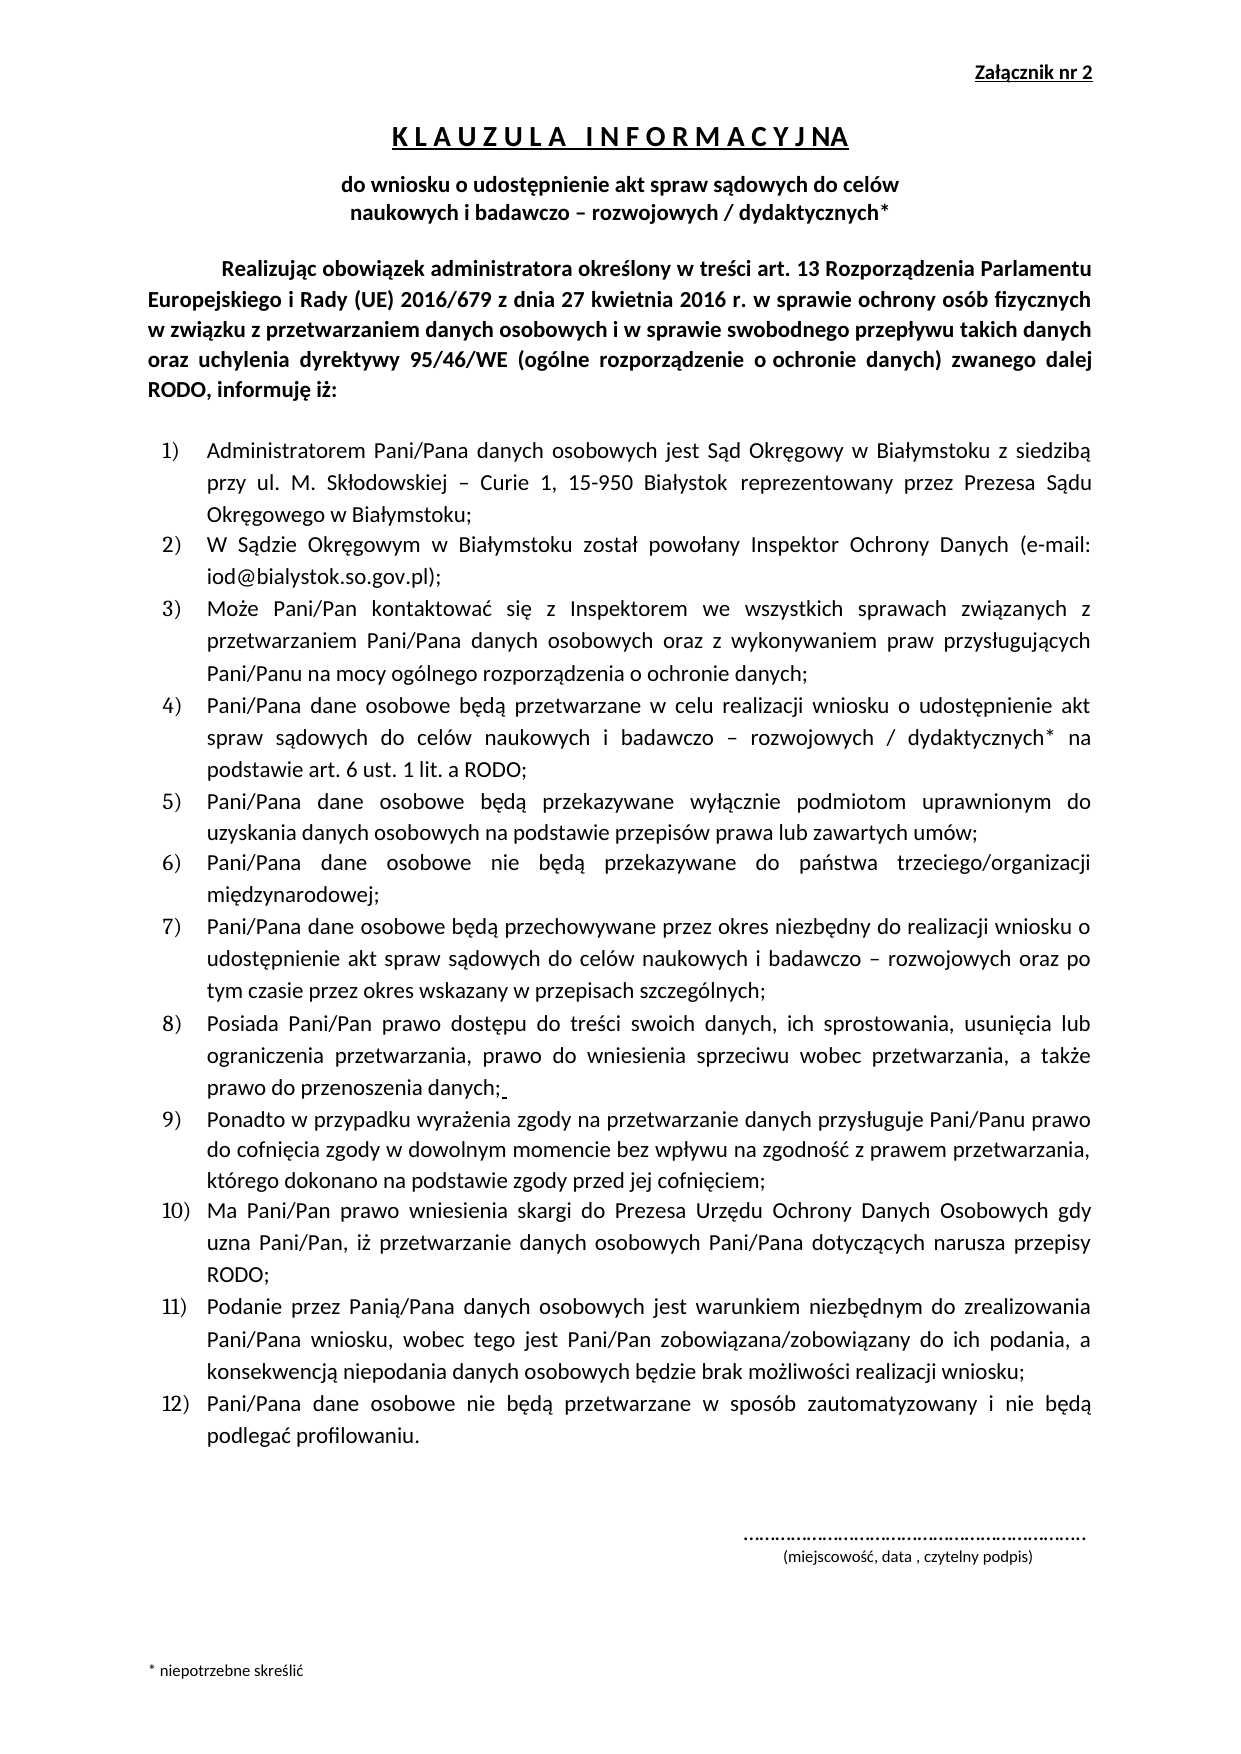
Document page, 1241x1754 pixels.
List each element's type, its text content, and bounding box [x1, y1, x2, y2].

text ……………………………………………………….. [723, 1518, 1093, 1546]
list Podanie przez Panią/Pana danych osobowych jest warunkiem niezbędnym do zrealizowania Pani/Pana wniosku, wobec tego jest Pani/Pan zobowiązana/zobowiązany do ich podania, a konsekwencją niepodania danych osobowych będzie brak możliwości realizacji wniosku; [162, 1292, 1093, 1385]
text naukowych i badawczo – rozwojowych / dydaktycznych* [148, 198, 1093, 226]
text K L A U Z U L A I N F O R M A C Y J NA [148, 118, 1093, 154]
list Pani/Pana dane osobowe będą przetwarzane w celu realizacji wniosku o udostępnienie akt spraw sądowych do celów naukowych i badawczo – rozwojowych / dydaktycznych* na podstawie art. 6 ust. 1 lit. a RODO; [162, 691, 1093, 783]
list Pani/Pana dane osobowe nie będą przetwarzane w sposób zautomatyzowany i nie będą podlegać profilowaniu. [162, 1389, 1093, 1449]
list Może Pani/Pan kontaktować się z Inspektorem we wszystkich sprawach związanych z przetwarzaniem Pani/Pana danych osobowych oraz z wykonywaniem praw przysługujących Pani/Panu na mocy ogólnego rozporządzenia o ochronie danych; [162, 594, 1093, 687]
list Posiada Pani/Pan prawo dostępu do treści swoich danych, ich sprostowania, usunięcia lub ograniczenia przetwarzania, prawo do wniesienia sprzeciwu wobec przetwarzania, a także prawo do przenoszenia danych; [162, 1009, 1093, 1101]
list Pani/Pana dane osobowe będą przekazywane wyłącznie podmiotom uprawnionym do uzyskania danych osobowych na podstawie przepisów prawa lub zawartych umów; [162, 787, 1093, 846]
list Ma Pani/Pan prawo wniesienia skargi do Prezesa Urzędu Ochrony Danych Osobowych gdy uzna Pani/Pan, iż przetwarzanie danych osobowych Pani/Pana dotyczących narusza przepisy RODO; [162, 1196, 1093, 1288]
list W Sądzie Okręgowym w Białymstoku został powołany Inspektor Ochrony Danych (e-mail: iod@bialystok.so.gov.pl); [162, 530, 1093, 590]
text Realizując obowiązek administratora określony w treści art. 13 Rozporządzenia Parlamentu Europejskiego i Rady (UE) 2016/679 z dnia 27 kwietnia 2016 r. w sprawie ochrony osób fizycznych w związku z przetwarzaniem danych osobowych i w sprawie swobodnego przepływu takich danych oraz uchylenia dyrektywy 95/46/WE (ogólne rozporządzenie o ochronie danych) zwanego dalej RODO, informuję iż: [148, 254, 1093, 403]
list Administratorem Pani/Pana danych osobowych jest Sąd Okręgowy w Białymstoku z siedzibą przy ul. M. Skłodowskiej – Curie 1, 15-950 Białystok reprezentowany przez Prezesa Sądu Okręgowego w Białymstoku; [162, 436, 1093, 528]
text (miejscowość, data , czytelny podpis) [723, 1546, 1093, 1566]
list Pani/Pana dane osobowe nie będą przekazywane do państwa trzeciego/organizacji międzynarodowej; [162, 848, 1093, 908]
list Pani/Pana dane osobowe będą przechowywane przez okres niezbędny do realizacji wniosku o udostępnienie akt spraw sądowych do celów naukowych i badawczo – rozwojowych oraz po tym czasie przez okres wskazany w przepisach szczególnych; [162, 912, 1093, 1004]
text do wniosku o udostępnienie akt spraw sądowych do celów [148, 170, 1093, 198]
list Ponadto w przypadku wyrażenia zgody na przetwarzanie danych przysługuje Pani/Panu prawo do cofnięcia zgody w dowolnym momencie bez wpływu na zgodność z prawem przetwarzania, którego dokonano na podstawie zgody przed jej cofnięciem; [162, 1105, 1093, 1194]
